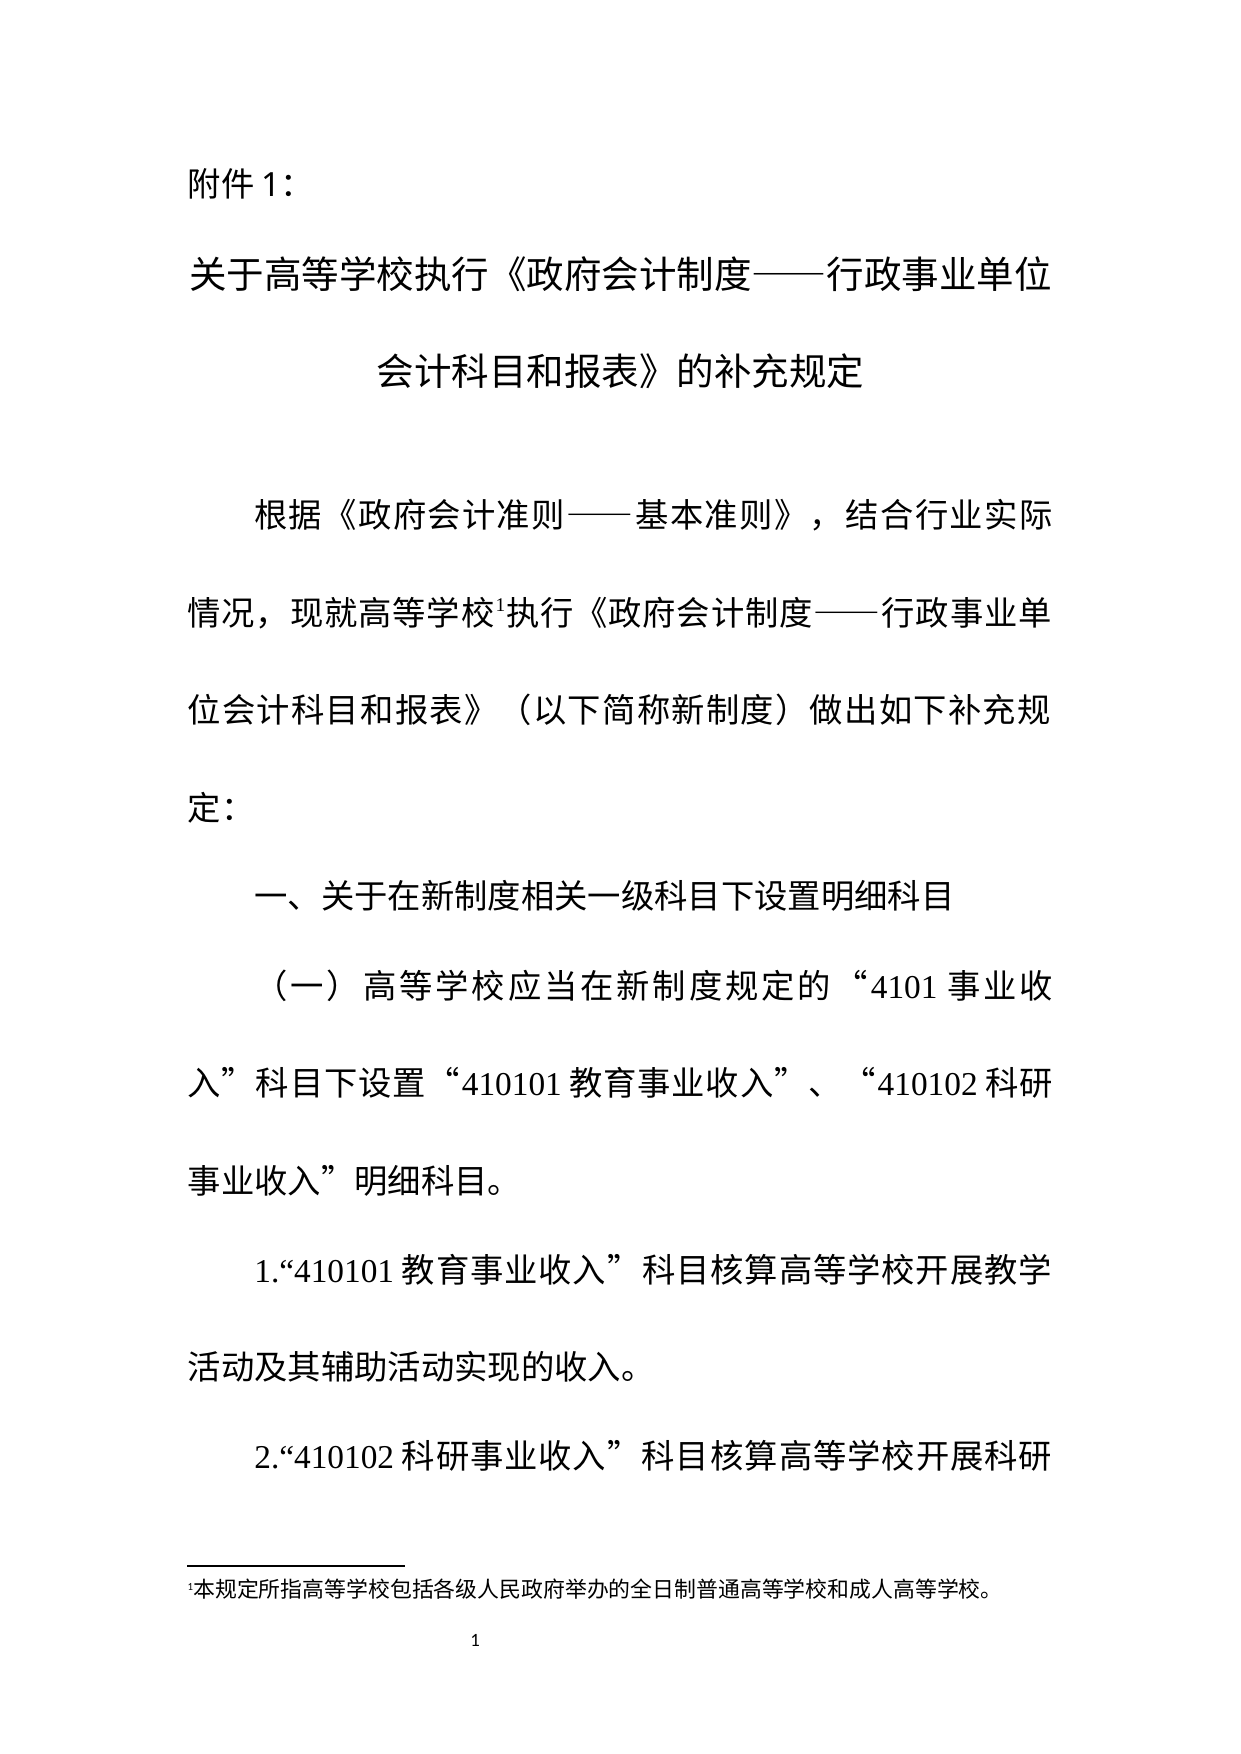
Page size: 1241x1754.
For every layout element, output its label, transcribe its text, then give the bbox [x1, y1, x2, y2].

text 关于高等学校执行《政府会计制度——行政事业单位会计科目和报表》的补充规定 [187, 239, 1053, 402]
text 根据《政府会计准则——基本准则》，结合行业实际情况，现就高等学校执行《政府会计制度——行政事业单位会计科目和报表》（以下简称新制度）做出如下补充规定： [187, 480, 1053, 838]
text （一）高等学校应当在新制度规定的“4101事业收入”科目下设置“410101教育事业收入”、“410102科研事业收入”明细科目。 [187, 951, 1053, 1211]
text 附件1： [187, 150, 1053, 215]
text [187, 1422, 1053, 1487]
text 1.“410101教育事业收入”科目核算高等学校开展教学活动及其辅助活动实现的收入。 [187, 1235, 1053, 1398]
text 一、关于在新制度相关一级科目下设置明细科目 [187, 862, 1053, 927]
